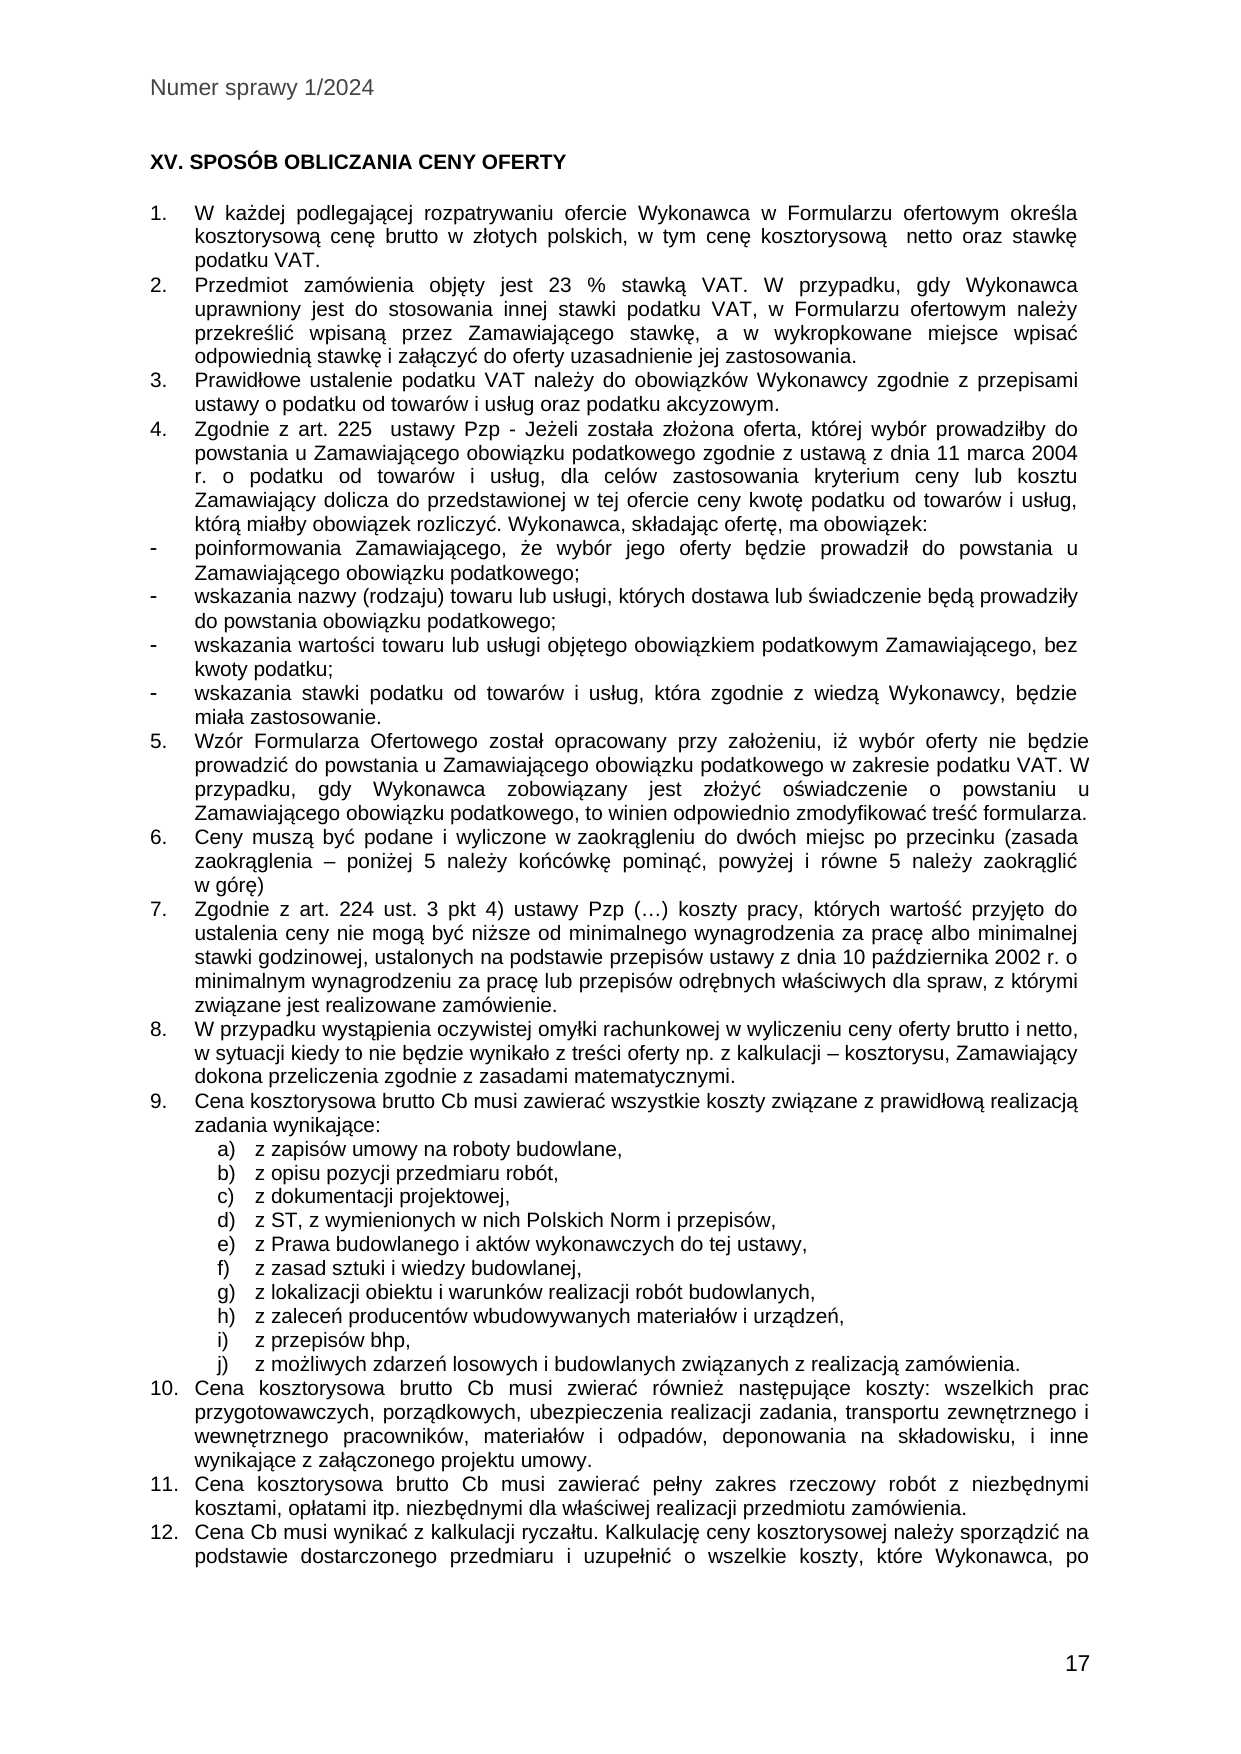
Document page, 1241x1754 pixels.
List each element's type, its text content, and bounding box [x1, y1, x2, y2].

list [150, 1520, 1090, 1568]
list z zapisów umowy na roboty budowlane, [217, 1136, 1090, 1160]
list z zasad sztuki i wiedzy budowlanej, [217, 1256, 1090, 1280]
list W każdej podlegającej rozpatrywaniu ofercie Wykonawca w Formularzu ofertowym określa kosztorysową cenę brutto w złotych polskich, w tym cenę kosztorysową netto oraz stawkę podatku VAT. [150, 200, 1079, 272]
list z lokalizacji obiektu i warunków realizacji robót budowlanych, [217, 1280, 1090, 1304]
list Cena kosztorysowa brutto Cb musi zawierać wszystkie koszty związane z prawidłową realizacją zadania wynikające: [150, 1088, 1079, 1136]
list wskazania stawki podatku od towarów i usług, która zgodnie z wiedzą Wykonawcy, będzie miała zastosowanie. [150, 681, 1079, 729]
list Zgodnie z art. 225 ustawy Pzp - Jeżeli została złożona oferta, której wybór prowadziłby do powstania u Zamawiającego obowiązku podatkowego zgodnie z ustawą z dnia 11 marca 2004 r. o podatku od towarów i usług, dla celów zastosowania kryterium ceny lub kosztu Zamawiający dolicza do przedstawionej w tej ofercie ceny kwotę podatku od towarów i usług, którą miałby obowiązek rozliczyć. Wykonawca, składając ofertę, ma obowiązek: [150, 416, 1079, 536]
list z przepisów bhp, [217, 1328, 1090, 1352]
list Cena kosztorysowa brutto Cb musi zwierać również następujące koszty: wszelkich prac przygotowawczych, porządkowych, ubezpieczenia realizacji zadania, transportu zewnętrznego i wewnętrznego pracowników, materiałów i odpadów, deponowania na składowisku, i inne wynikające z załączonego projektu umowy. [150, 1376, 1090, 1472]
list wskazania nazwy (rodzaju) towaru lub usługi, których dostawa lub świadczenie będą prowadziły do powstania obowiązku podatkowego; [150, 584, 1079, 632]
list z opisu pozycji przedmiaru robót, [217, 1160, 1090, 1184]
list Wzór Formularza Ofertowego został opracowany przy założeniu, iż wybór oferty nie będzie prowadzić do powstania u Zamawiającego obowiązku podatkowego w zakresie podatku VAT. W przypadku, gdy Wykonawca zobowiązany jest złożyć oświadczenie o powstaniu u Zamawiającego obowiązku podatkowego, to winien odpowiednio zmodyfikować treść formularza. [150, 729, 1090, 824]
list z Prawa budowlanego i aktów wykonawczych do tej ustawy, [217, 1232, 1090, 1256]
list z ST, z wymienionych w nich Polskich Norm i przepisów, [217, 1208, 1090, 1232]
list W przypadku wystąpienia oczywistej omyłki rachunkowej w wyliczeniu ceny oferty brutto i netto, w sytuacji kiedy to nie będzie wynikało z treści oferty np. z kalkulacji – kosztorysu, Zamawiający dokona przeliczenia zgodnie z zasadami matematycznymi. [150, 1016, 1079, 1088]
list Prawidłowe ustalenie podatku VAT należy do obowiązków Wykonawcy zgodnie z przepisami ustawy o podatku od towarów i usług oraz podatku akcyzowym. [150, 368, 1079, 416]
list Ceny muszą być podane i wyliczone w zaokrągleniu do dwóch miejsc po przecinku (zasada zaokrąglenia – poniżej 5 należy końcówkę pominąć, powyżej i równe 5 należy zaokrąglić w górę) [150, 824, 1079, 896]
list Zgodnie z art. 224 ust. 3 pkt 4) ustawy Pzp (…) koszty pracy, których wartość przyjęto do ustalenia ceny nie mogą być niższe od minimalnego wynagrodzenia za pracę albo minimalnej stawki godzinowej, ustalonych na podstawie przepisów ustawy z dnia 10 października 2002 r. o minimalnym wynagrodzeniu za pracę lub przepisów odrębnych właściwych dla spraw, z którymi związane jest realizowane zamówienie. [150, 897, 1079, 1016]
list Przedmiot zamówienia objęty jest 23 % stawką VAT. W przypadku, gdy Wykonawca uprawniony jest do stosowania innej stawki podatku VAT, w Formularzu ofertowym należy przekreślić wpisaną przez Zamawiającego stawkę, a w wykropkowane miejsce wpisać odpowiednią stawkę i załączyć do oferty uzasadnienie jej zastosowania. [150, 272, 1079, 368]
list poinformowania Zamawiającego, że wybór jego oferty będzie prowadził do powstania u Zamawiającego obowiązku podatkowego; [150, 536, 1079, 584]
list Cena kosztorysowa brutto Cb musi zawierać pełny zakres rzeczowy robót z niezbędnymi kosztami, opłatami itp. niezbędnymi dla właściwej realizacji przedmiotu zamówienia. [150, 1472, 1090, 1520]
list z zaleceń producentów wbudowywanych materiałów i urządzeń, [217, 1304, 1090, 1328]
list wskazania wartości towaru lub usługi objętego obowiązkiem podatkowym Zamawiającego, bez kwoty podatku; [150, 632, 1079, 681]
list z możliwych zdarzeń losowych i budowlanych związanych z realizacją zamówienia. [217, 1352, 1090, 1376]
list z dokumentacji projektowej, [217, 1184, 1090, 1208]
subtitle XV. SPOSÓB OBLICZANIA CENY OFERTY [150, 150, 1090, 174]
